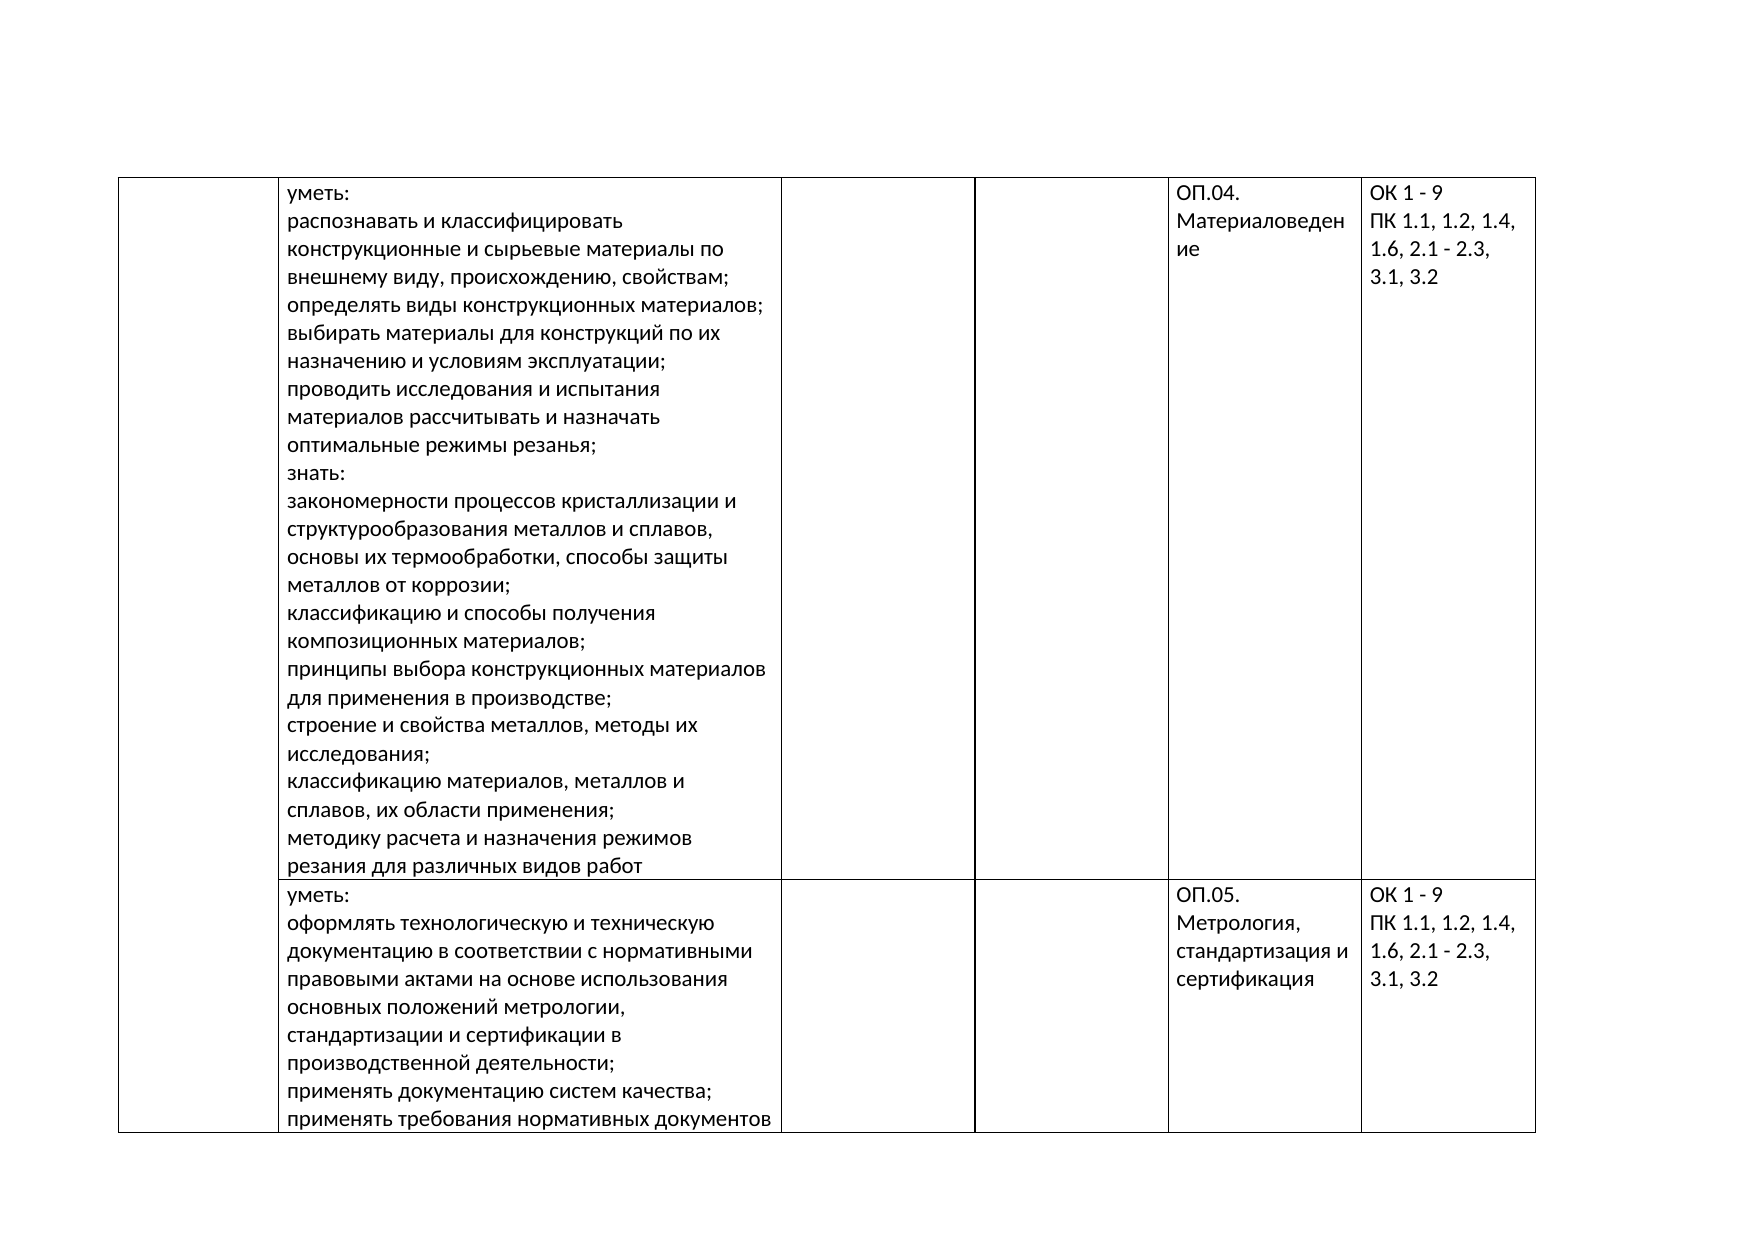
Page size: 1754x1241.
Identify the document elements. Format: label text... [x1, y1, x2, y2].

table_cell [782, 880, 974, 1132]
table_cell [782, 178, 974, 879]
table_cell уметь: распознавать и классифицировать конструкционные и сырьевые материалы по внешнему виду, происхождению, свойствам; определять виды конструкционных материалов; выбирать материалы для конструкций по их назначению и условиям эксплуатации; проводить исследования и испытания материалов рассчитывать и назначать оптимальные режимы резанья; знать: закономерности процессов кристаллизации и структурообразования металлов и сплавов, основы их термообработки, способы защиты металлов от коррозии; классификацию и способы получения композиционных материалов; принципы выбора конструкционных материалов для применения в производстве; строение и свойства металлов, методы их исследования; классификацию материалов, металлов и сплавов, их области применения; методику расчета и назначения режимов резания для различных видов работ [279, 178, 781, 879]
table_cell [279, 880, 781, 1132]
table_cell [1362, 880, 1535, 1132]
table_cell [1169, 880, 1361, 1132]
table_cell [976, 178, 1168, 879]
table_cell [1362, 178, 1535, 879]
table_cell [976, 880, 1168, 1132]
table_cell ОП.04. Материаловедение [1169, 178, 1361, 879]
